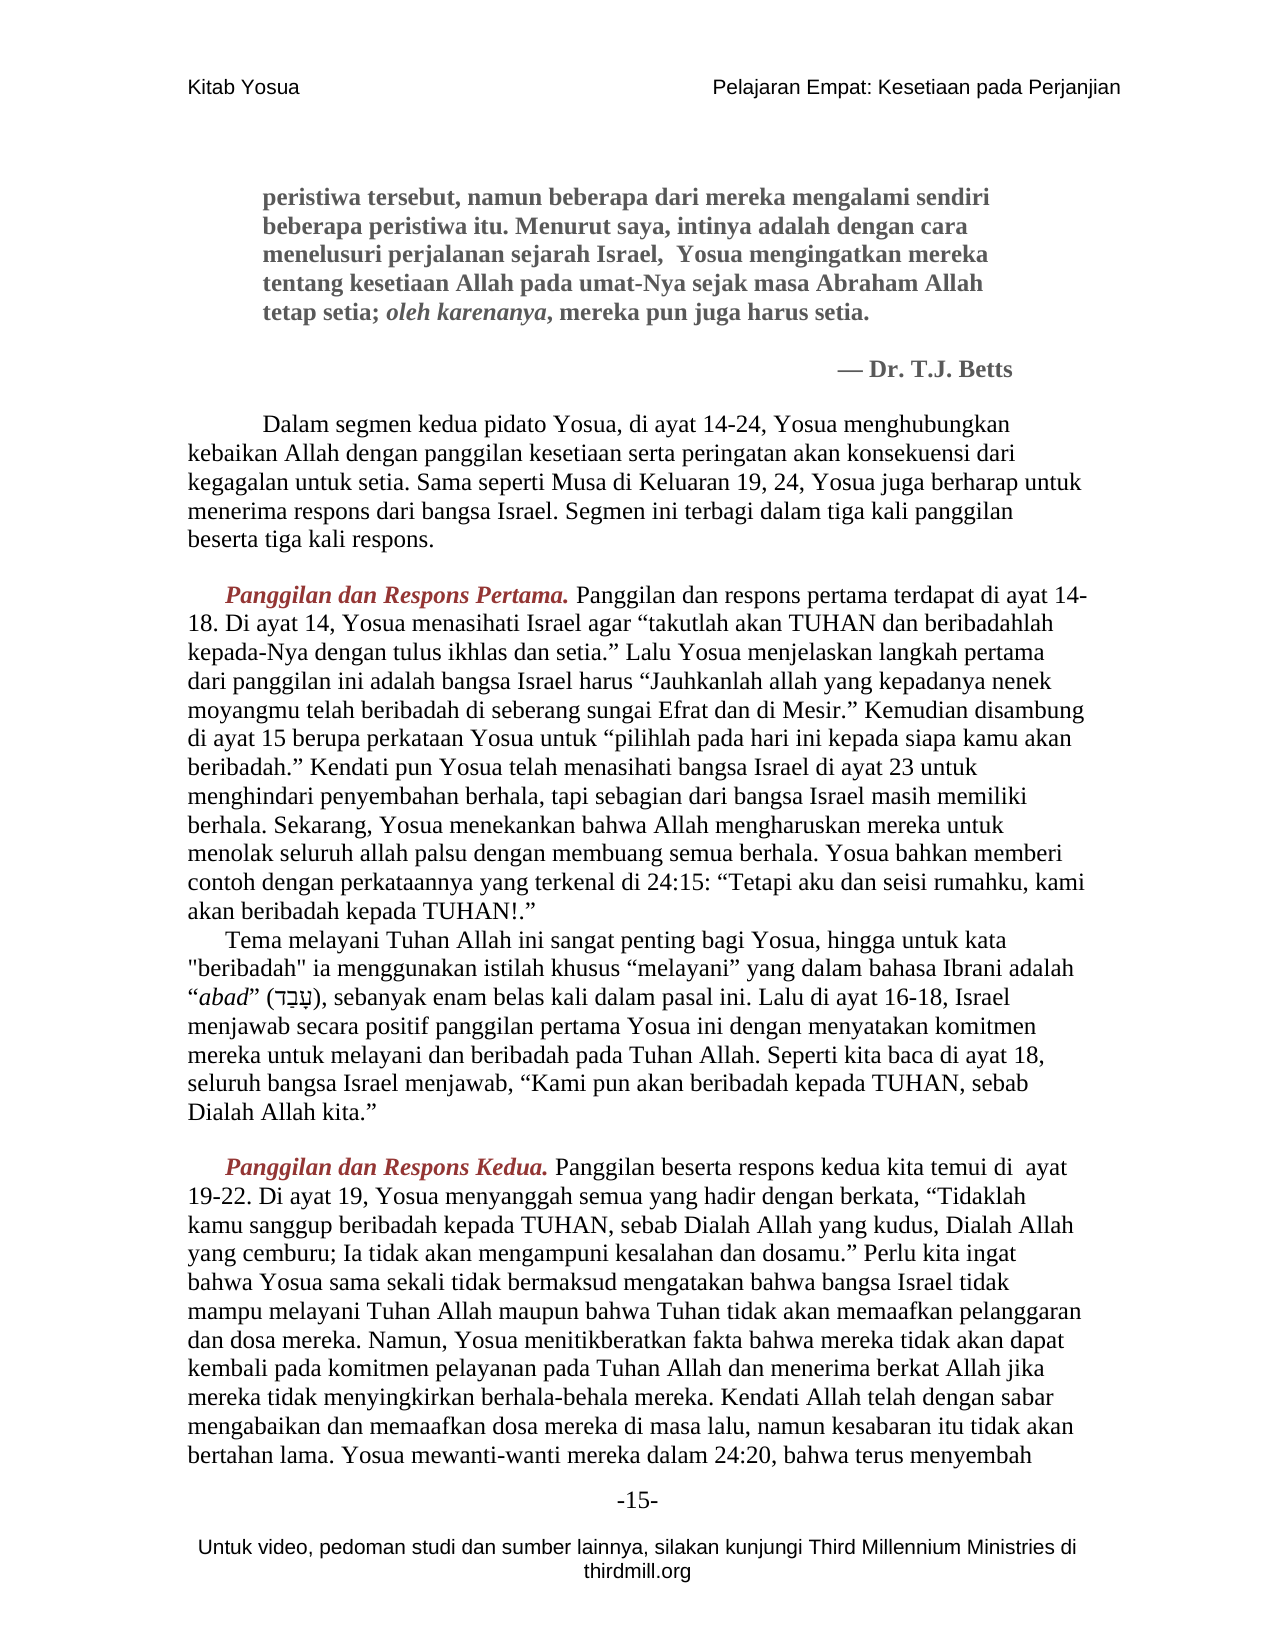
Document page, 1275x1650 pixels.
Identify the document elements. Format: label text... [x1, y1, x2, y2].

text Tema melayani Tuhan Allah ini sangat penting bagi Yosua, hingga untuk kata "beribadah" ia menggunakan istilah khusus “melayani” yang dalam bahasa Ibrani adalah “abad” (עָבַד), sebanyak enam belas kali dalam pasal ini. Lalu di ayat 16-18, Israel menjawab secara positif panggilan pertama Yosua ini dengan menyatakan komitmen mereka untuk melayani dan beribadah pada Tuhan Allah. Seperti kita baca di ayat 18, seluruh bangsa Israel menjawab, “Kami pun akan beribadah kepada TUHAN, sebab Dialah Allah kita.” [187, 925, 1087, 1126]
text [187, 1152, 1087, 1468]
text Panggilan dan Respons Pertama. Panggilan dan respons pertama terdapat di ayat 14-18. Di ayat 14, Yosua menasihati Israel agar “takutlah akan TUHAN dan beribadahlah kepada-Nya dengan tulus ikhlas dan setia.” Lalu Yosua menjelaskan langkah pertama dari panggilan ini adalah bangsa Israel harus “Jauhkanlah allah yang kepadanya nenek moyangmu telah beribadah di seberang sungai Efrat dan di Mesir.” Kemudian disambung di ayat 15 berupa perkataan Yosua untuk “pilihlah pada hari ini kepada siapa kamu akan beribadah.” Kendati pun Yosua telah menasihati bangsa Israel di ayat 23 untuk menghindari penyembahan berhala, tapi sebagian dari bangsa Israel masih memiliki berhala. Sekarang, Yosua menekankan bahwa Allah mengharuskan mereka untuk menolak seluruh allah palsu dengan membuang semua berhala. Yosua bahkan memberi contoh dengan perkataannya yang terkenal di 24:15: “Tetapi aku dan seisi rumahku, kami akan beribadah kepada TUHAN!.” [187, 580, 1087, 925]
text Dalam segmen kedua pidato Yosua, di ayat 14-24, Yosua menghubungkan kebaikan Allah dengan panggilan kesetiaan serta peringatan akan konsekuensi dari kegagalan untuk setia. Sama seperti Musa di Keluaran 19, 24, Yosua juga berharap untuk menerima respons dari bangsa Israel. Segmen ini terbagi dalam tiga kali panggilan beserta tiga kali respons. [187, 409, 1087, 553]
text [262, 182, 1012, 326]
text — Dr. T.J. Betts [262, 354, 1012, 383]
